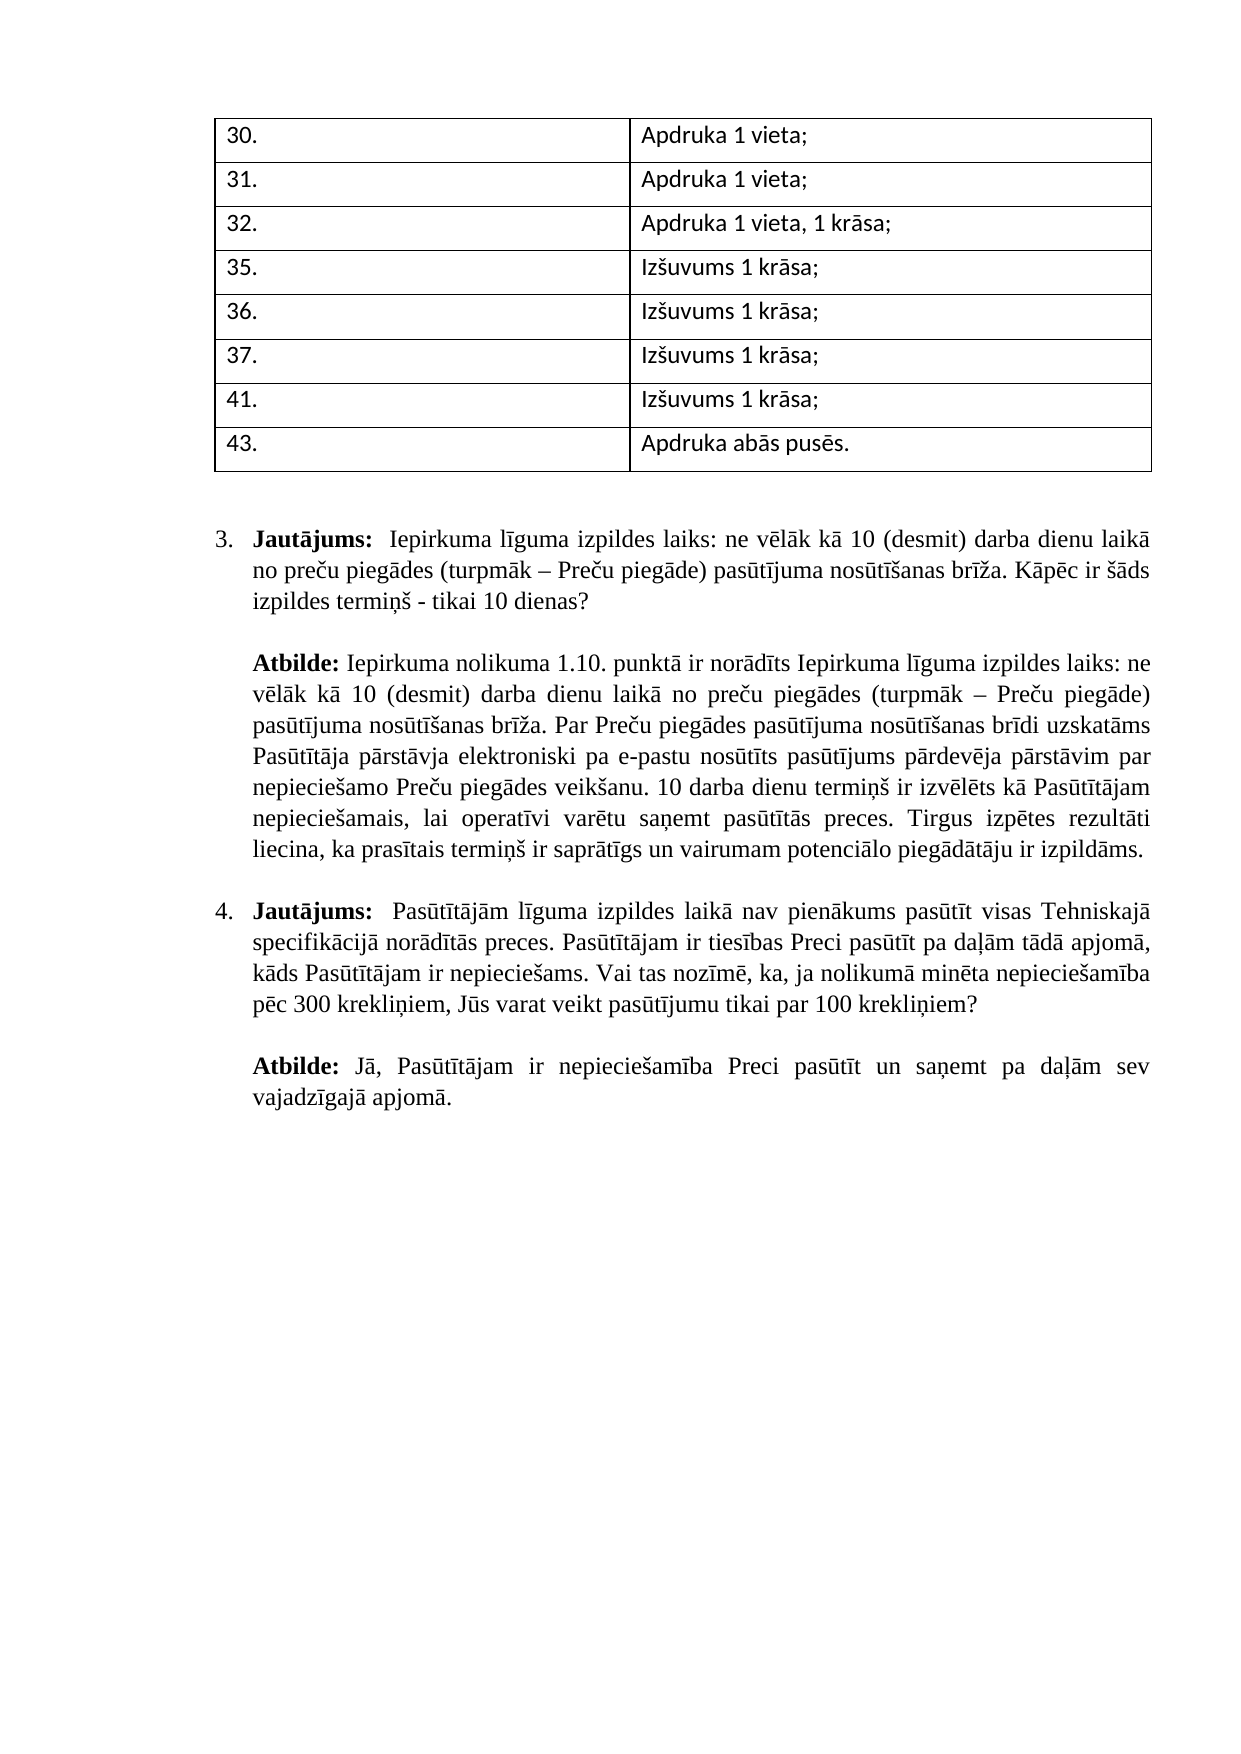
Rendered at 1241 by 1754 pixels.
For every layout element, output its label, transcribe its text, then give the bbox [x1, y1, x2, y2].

list Atbilde: Jā, Pasūtītājam ir nepieciešamība Preci pasūtīt un saņemt pa daļām sev vajadzīgajā apjomā. [252, 1051, 1152, 1111]
table_cell 30. [216, 119, 629, 162]
table_cell 31. [216, 163, 629, 206]
list Atbilde: Iepirkuma nolikuma 1.10. punktā ir norādīts Iepirkuma līguma izpildes laiks: ne vēlāk kā 10 (desmit) darba dienu laikā no preču piegādes (turpmāk – Preču piegāde) pasūtījuma nosūtīšanas brīža. Par Preču piegādes pasūtījuma nosūtīšanas brīdi uzskatāms Pasūtītāja pārstāvja elektroniski pa e-pastu nosūtīts pasūtījums pārdevēja pārstāvim par nepieciešamo Preču piegādes veikšanu. 10 darba dienu termiņš ir izvēlēts kā Pasūtītājam nepieciešamais, lai operatīvi varētu saņemt pasūtītās preces. Tirgus izpētes rezultāti liecina, ka prasītais termiņš ir saprātīgs un vairumam potenciālo piegādātāju ir izpildāms. [252, 648, 1152, 863]
table_cell 36. [216, 295, 629, 338]
list Jautājums: Iepirkuma līguma izpildes laiks: ne vēlāk kā 10 (desmit) darba dienu laikā no preču piegādes (turpmāk – Preču piegāde) pasūtījuma nosūtīšanas brīža. Kāpēc ir šāds izpildes termiņš - tikai 10 dienas? [215, 524, 1152, 614]
table_cell Izšuvums 1 krāsa; [631, 340, 1151, 382]
table_cell Apdruka 1 vieta; [631, 163, 1151, 206]
table_cell Izšuvums 1 krāsa; [631, 295, 1151, 338]
table_cell Apdruka abās pusēs. [631, 428, 1151, 471]
table_cell Apdruka 1 vieta; [631, 119, 1151, 162]
table_cell 41. [216, 384, 629, 427]
table_cell Izšuvums 1 krāsa; [631, 251, 1151, 294]
table_cell 35. [216, 251, 629, 294]
table_cell Izšuvums 1 krāsa; [631, 384, 1151, 427]
list Jautājums: Pasūtītājām līguma izpildes laikā nav pienākums pasūtīt visas Tehniskajā specifikācijā norādītās preces. Pasūtītājam ir tiesības Preci pasūtīt pa daļām tādā apjomā, kāds Pasūtītājam ir nepieciešams. Vai tas nozīmē, ka, ja nolikumā minēta nepieciešamība pēc 300 krekliņiem, Jūs varat veikt pasūtījumu tikai par 100 krekliņiem? [215, 896, 1152, 1018]
table_cell Apdruka 1 vieta, 1 krāsa; [631, 207, 1151, 250]
table_cell 43. [216, 428, 629, 471]
table_cell 32. [216, 207, 629, 250]
table_cell 37. [216, 340, 629, 382]
